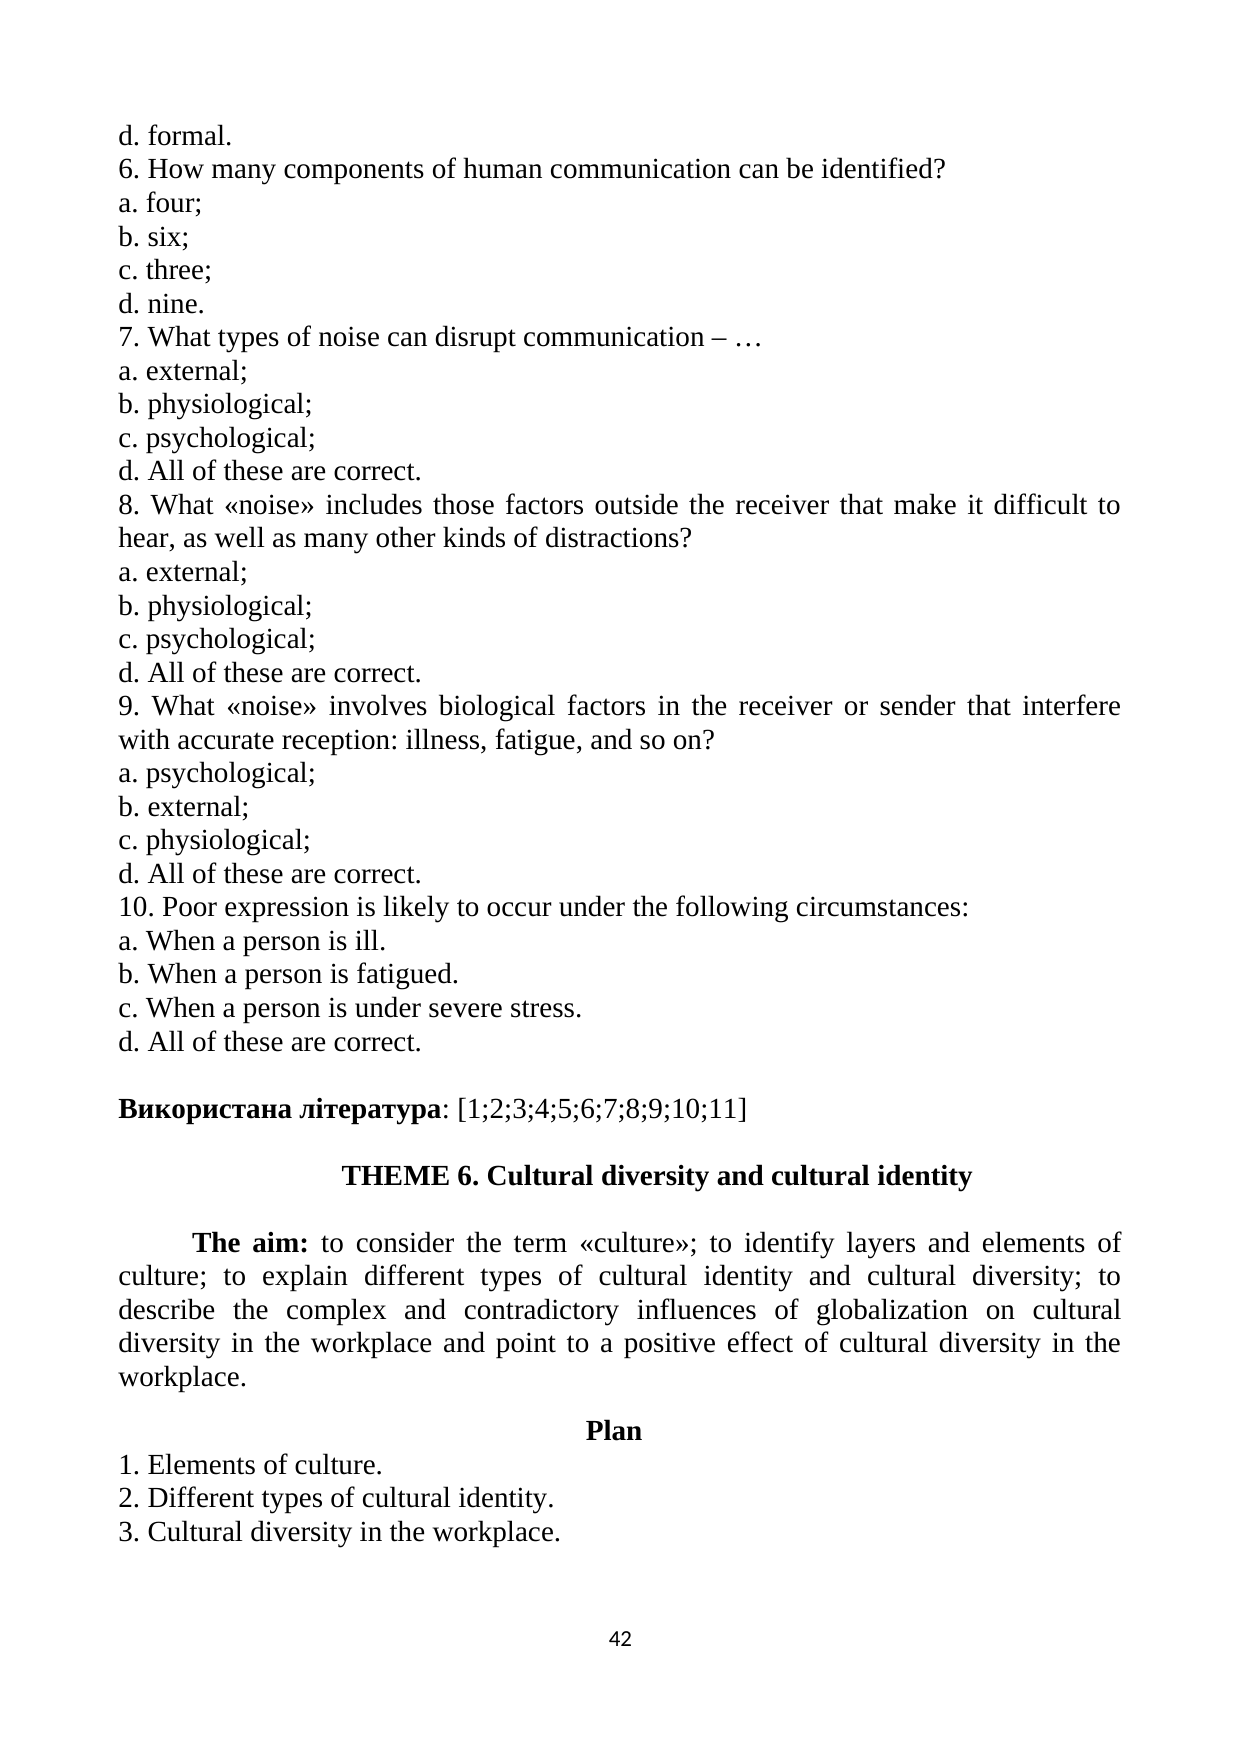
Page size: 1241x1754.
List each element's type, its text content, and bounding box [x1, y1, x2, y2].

text d. All of these are correct. [118, 1024, 1122, 1057]
text 6. How many components of human communication can be identified? [118, 152, 1122, 185]
text c. psychological; [118, 621, 1122, 655]
text 8. What «noise» includes those factors outside the receiver that make it difficult to hear, as well as many other kinds of distractions? [118, 487, 1122, 554]
text Plan [118, 1413, 1122, 1447]
text d. All of these are correct. [118, 453, 1122, 487]
text 1. Elements of culture. [118, 1447, 1122, 1481]
text b. external; [118, 789, 1122, 822]
text d. All of these are correct. [118, 856, 1122, 889]
text c. psychological; [118, 420, 1122, 453]
text a. external; [118, 353, 1122, 386]
text d. All of these are correct. [118, 655, 1122, 688]
text Використана література: [1;2;3;4;5;6;7;8;9;10;11] [118, 1091, 1122, 1124]
text b. six; [118, 219, 1122, 252]
text 2. Different types of cultural identity. [118, 1481, 1122, 1514]
text d. nine. [118, 286, 1122, 319]
text THEME 6. Cultural diversity and cultural identity [118, 1158, 1122, 1191]
text a. external; [118, 554, 1122, 588]
text The aim: to consider the term «culture»; to identify layers and elements of culture; to explain different types of cultural identity and cultural diversity; to describe the complex and contradictory influences of globalization on cultural diversity in the workplace and point to a positive effect of cultural diversity in the workplace. [118, 1225, 1122, 1393]
text b. physiological; [118, 386, 1122, 420]
text 9. What «noise» involves biological factors in the receiver or sender that interfere with accurate reception: illness, fatigue, and so on? [118, 688, 1122, 755]
text c. When a person is under severe stress. [118, 990, 1122, 1024]
text a. When a person is ill. [118, 923, 1122, 957]
text c. three; [118, 252, 1122, 286]
text 3. Cultural diversity in the workplace. [118, 1514, 1122, 1548]
text a. four; [118, 185, 1122, 219]
text b. When a person is fatigued. [118, 957, 1122, 990]
text b. physiological; [118, 588, 1122, 621]
text 10. Poor expression is likely to occur under the following circumstances: [118, 889, 1122, 923]
text c. physiological; [118, 822, 1122, 856]
text 7. What types of noise can disrupt communication – … [118, 319, 1122, 353]
text a. psychological; [118, 755, 1122, 789]
text d. formal. [118, 118, 1122, 152]
